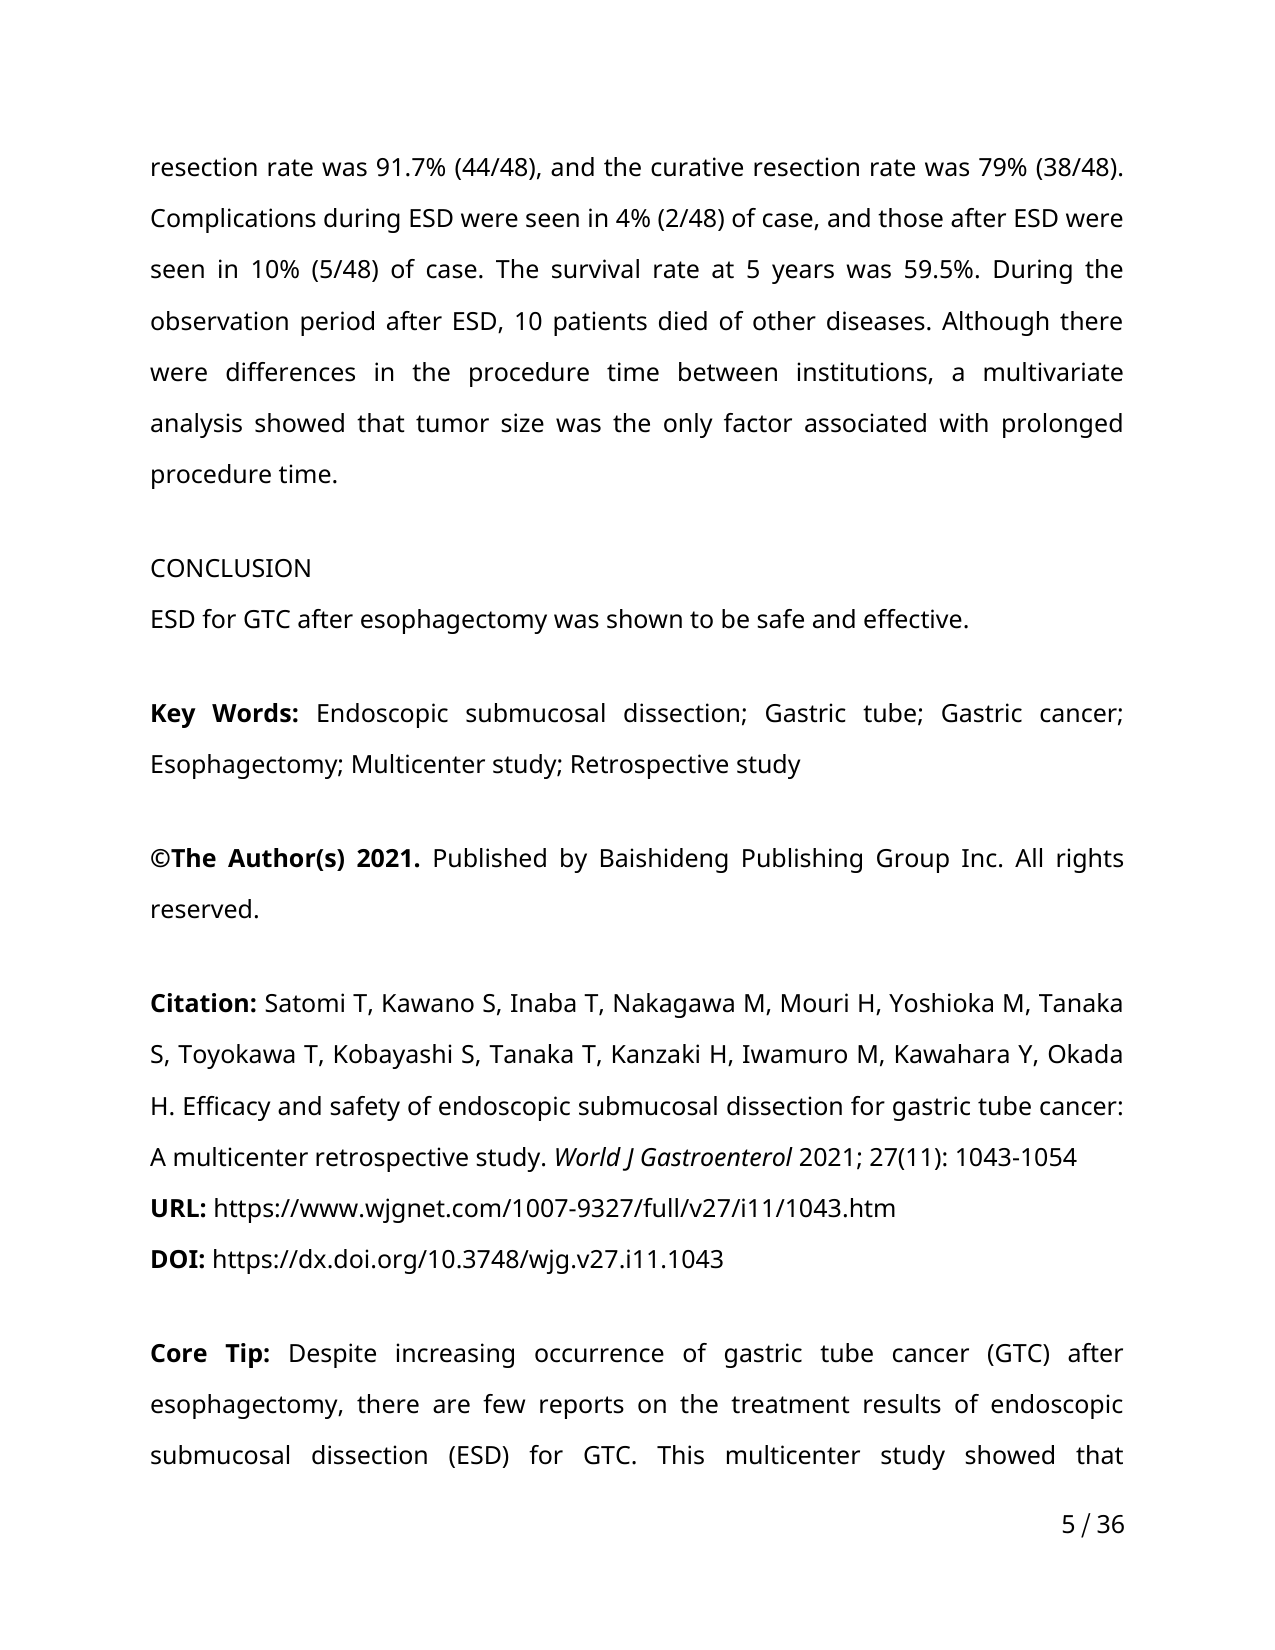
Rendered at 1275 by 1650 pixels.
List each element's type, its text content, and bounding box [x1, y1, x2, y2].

text Key Words: Endoscopic submucosal dissection; Gastric tube; Gastric cancer; Esophagectomy; Multicenter study; Retrospective study [150, 696, 1125, 781]
text URL: https://www.wjgnet.com/1007-9327/full/v27/i11/1043.htm [150, 1190, 1125, 1224]
text CONCLUSION [150, 550, 1125, 584]
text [150, 150, 1125, 490]
text Citation: Satomi T, Kawano S, Inaba T, Nakagawa M, Mouri H, Yoshioka M, Tanaka S, Toyokawa T, Kobayashi S, Tanaka T, Kanzaki H, Iwamuro M, Kawahara Y, Okada H. Efficacy and safety of endoscopic submucosal dissection for gastric tube cancer: A multicenter retrospective study. World J Gastroenterol 2021; 27(11): 1043-1054 [150, 986, 1125, 1173]
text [150, 1335, 1125, 1472]
text DOI: https://dx.doi.org/10.3748/wjg.v27.i11.1043 [150, 1241, 1125, 1275]
text ESD for GTC after esophagectomy was shown to be safe and effective. [150, 601, 1125, 636]
text ©The Author(s) 2021. Published by Baishideng Publishing Group Inc. All rights reserved. [150, 841, 1125, 926]
